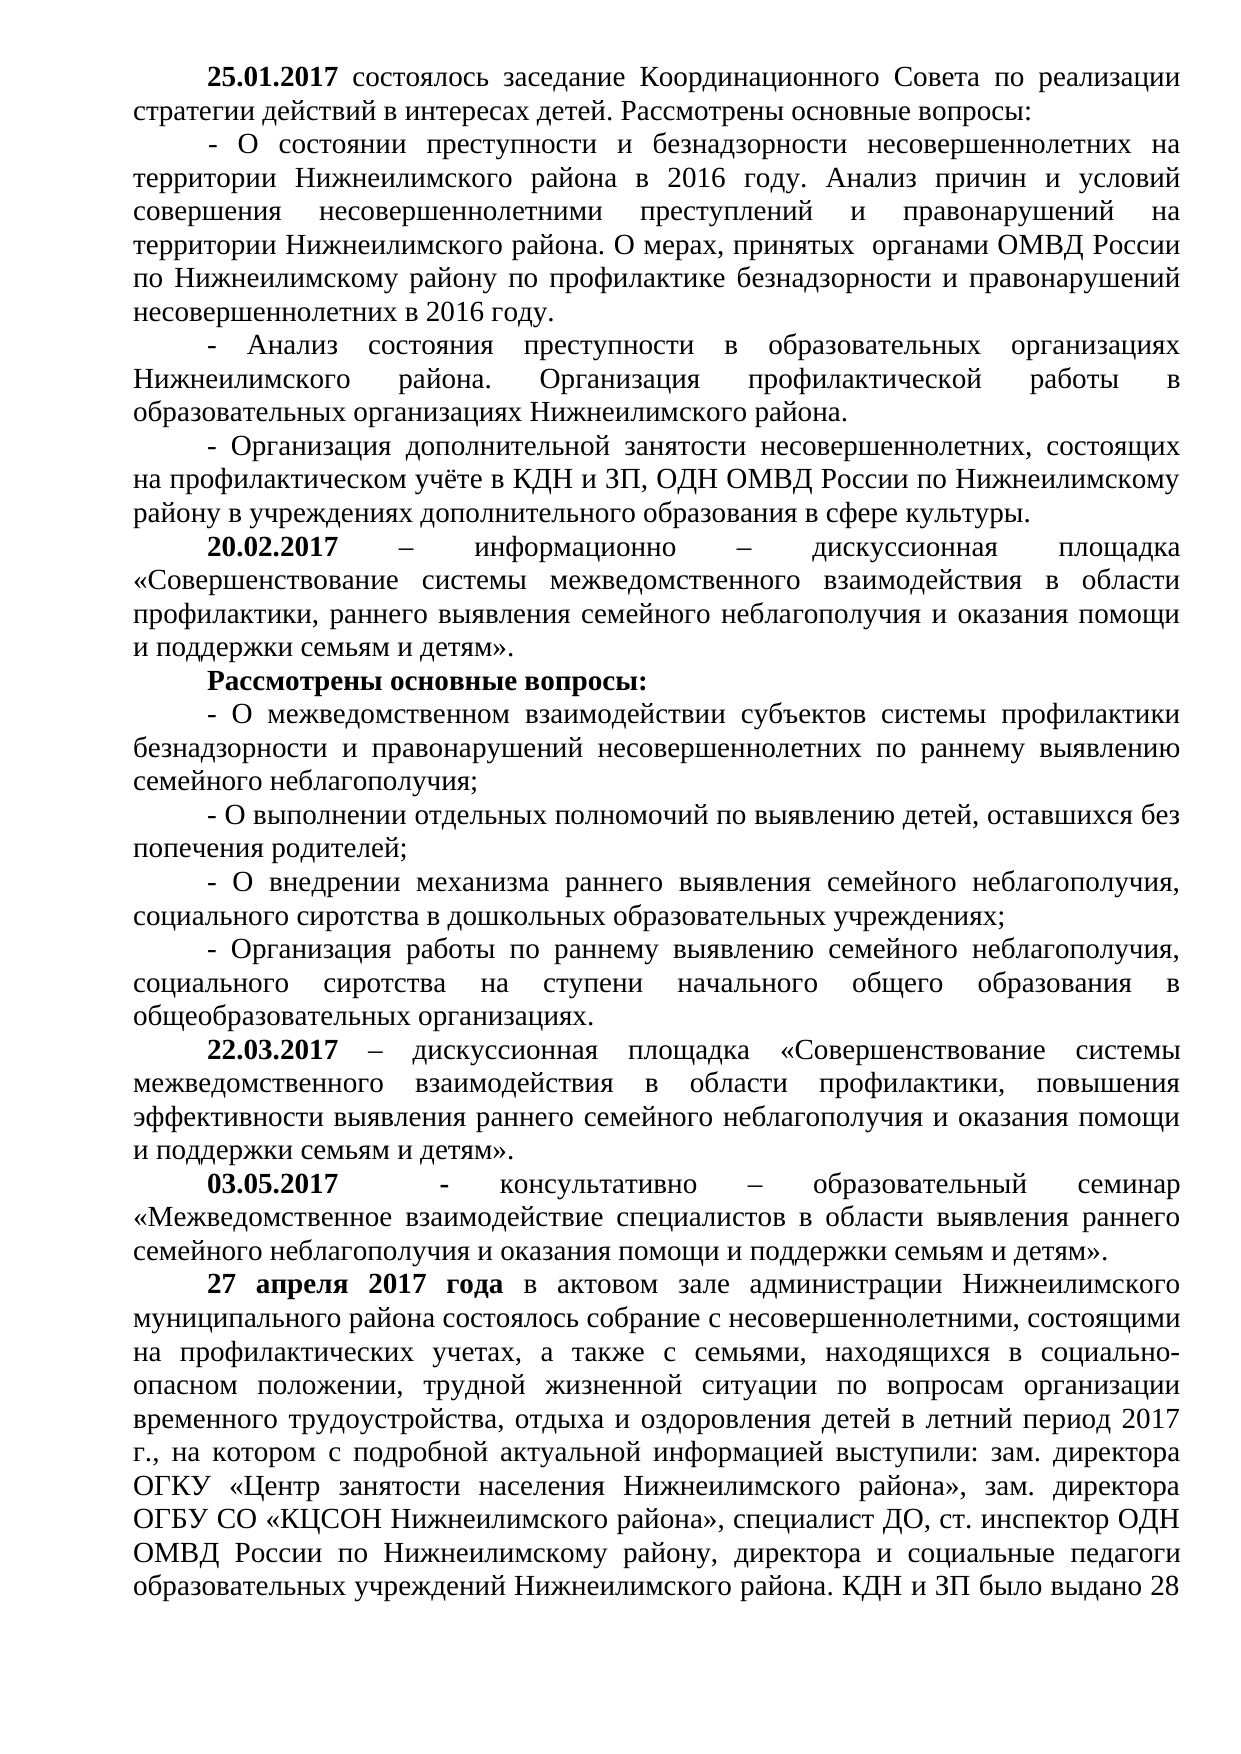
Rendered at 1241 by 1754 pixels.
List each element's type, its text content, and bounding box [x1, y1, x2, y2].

text - О внедрении механизма раннего выявления семейного неблагополучия, социального сиротства в дошкольных образовательных учреждениях; [133, 864, 1181, 931]
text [133, 1267, 1181, 1602]
text 03.05.2017 - консультативно – образовательный семинар «Межведомственное взаимодействие специалистов в области выявления раннего семейного неблагополучия и оказания помощи и поддержки семьям и детям». [133, 1166, 1181, 1267]
text 25.01.2017 состоялось заседание Координационного Совета по реализации стратегии действий в интересах детей. Рассмотрены основные вопросы: [133, 59, 1181, 126]
text - О выполнении отдельных полномочий по выявлению детей, оставшихся без попечения родителей; [133, 797, 1181, 864]
text - О состоянии преступности и безнадзорности несовершеннолетних на территории Нижнеилимского района в 2016 году. Анализ причин и условий совершения несовершеннолетними преступлений и правонарушений на территории Нижнеилимского района. О мерах, принятых органами ОМВД России по Нижнеилимскому району по профилактике безнадзорности и правонарушений несовершеннолетних в 2016 году. [133, 126, 1181, 327]
text - О межведомственном взаимодействии субъектов системы профилактики безнадзорности и правонарушений несовершеннолетних по раннему выявлению семейного неблагополучия; [133, 696, 1181, 797]
text - Организация работы по раннему выявлению семейного неблагополучия, социального сиротства на ступени начального общего образования в общеобразовательных организациях. [133, 931, 1181, 1032]
text 20.02.2017 – информационно – дискуссионная площадка «Совершенствование системы межведомственного взаимодействия в области профилактики, раннего выявления семейного неблагополучия и оказания помощи и поддержки семьям и детям». [133, 529, 1181, 663]
text - Организация дополнительной занятости несовершеннолетних, состоящих на профилактическом учёте в КДН и ЗП, ОДН ОМВД России по Нижнеилимскому району в учреждениях дополнительного образования в сфере культуры. [133, 428, 1181, 529]
text - Анализ состояния преступности в образовательных организациях Нижнеилимского района. Организация профилактической работы в образовательных организациях Нижнеилимского района. [133, 327, 1181, 428]
text Рассмотрены основные вопросы: [133, 663, 1181, 696]
text 22.03.2017 – дискуссионная площадка «Совершенствование системы межведомственного взаимодействия в области профилактики, повышения эффективности выявления раннего семейного неблагополучия и оказания помощи и поддержки семьям и детям». [133, 1032, 1181, 1166]
